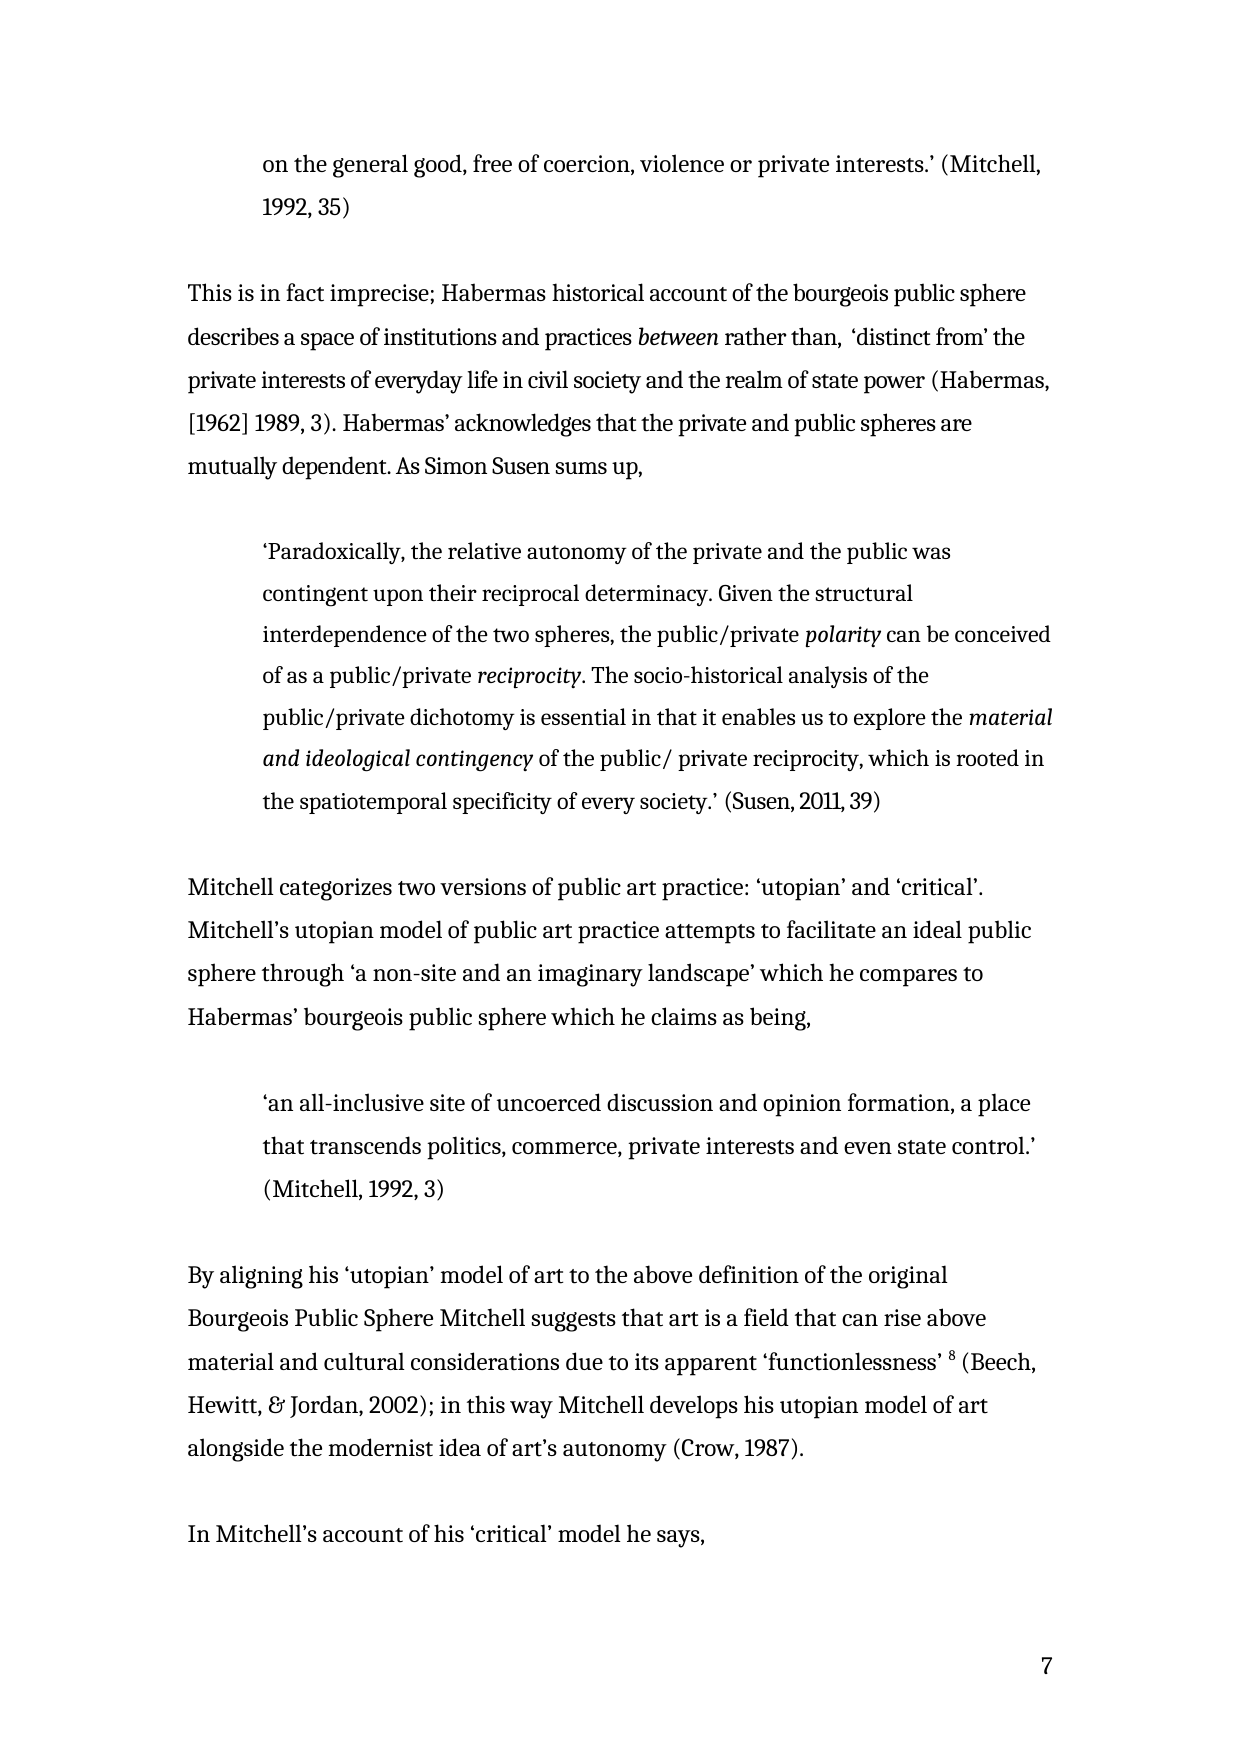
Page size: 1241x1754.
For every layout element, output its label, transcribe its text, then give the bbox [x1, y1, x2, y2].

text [262, 150, 1053, 222]
text Mitchell categorizes two versions of public art practice: utopian and critical. [187, 873, 1053, 902]
text Mitchell’s utopian model of public art practice attempts to facilitate an ideal public sphere through ‘a nonsite and a imaginary landscape’ which he compares to Habermas’ bourgeois public sphere which he claims as being, [187, 916, 1053, 1031]
text ‘an all-inclusive site of uncoerced discussion and opinion formation, a place that transcends politics, commerce, private interests and even state control.’ (Mitchell, 1992, 3) [262, 1089, 1053, 1204]
text In Mitchell’s account of his ‘critical’ model he says, [187, 1520, 1053, 1549]
text is in fact imprecise; Habermas historical account of the bourgeois public sphere describes a space of institutions and practices between rather than ‘distinct from’ the private interests of everyday life in civil society and the realm of state power (Habermas, [1962] 1989, 3). Habermas’ acknowledges that the private and public spheres are mutually dependent. As Simon Susen sums up, [187, 279, 1053, 481]
text art is its apparent ‘functionlessness’ (Beech, Hewitt, & Jordan, 2002); in this way Mitchell the modernist idea of art’s autonomy (Crow, 1987). [187, 1261, 1053, 1462]
text ‘Paradoxically, the relative autonomy of the private and the public was contingent upon their reciprocal determinacy. Given the structural interdependence of the two spheres, the public/private polarity can be conceived of as a public/private reciprocity. The socio-historical analysis of the public/private dichotomy is essential in that it enables us to explore the material and ideological contingency of the public/ private reciprocity, which is rooted in the spatiotemporal specificity of every society.’ (Susen, 2011, 39) [262, 538, 1053, 816]
